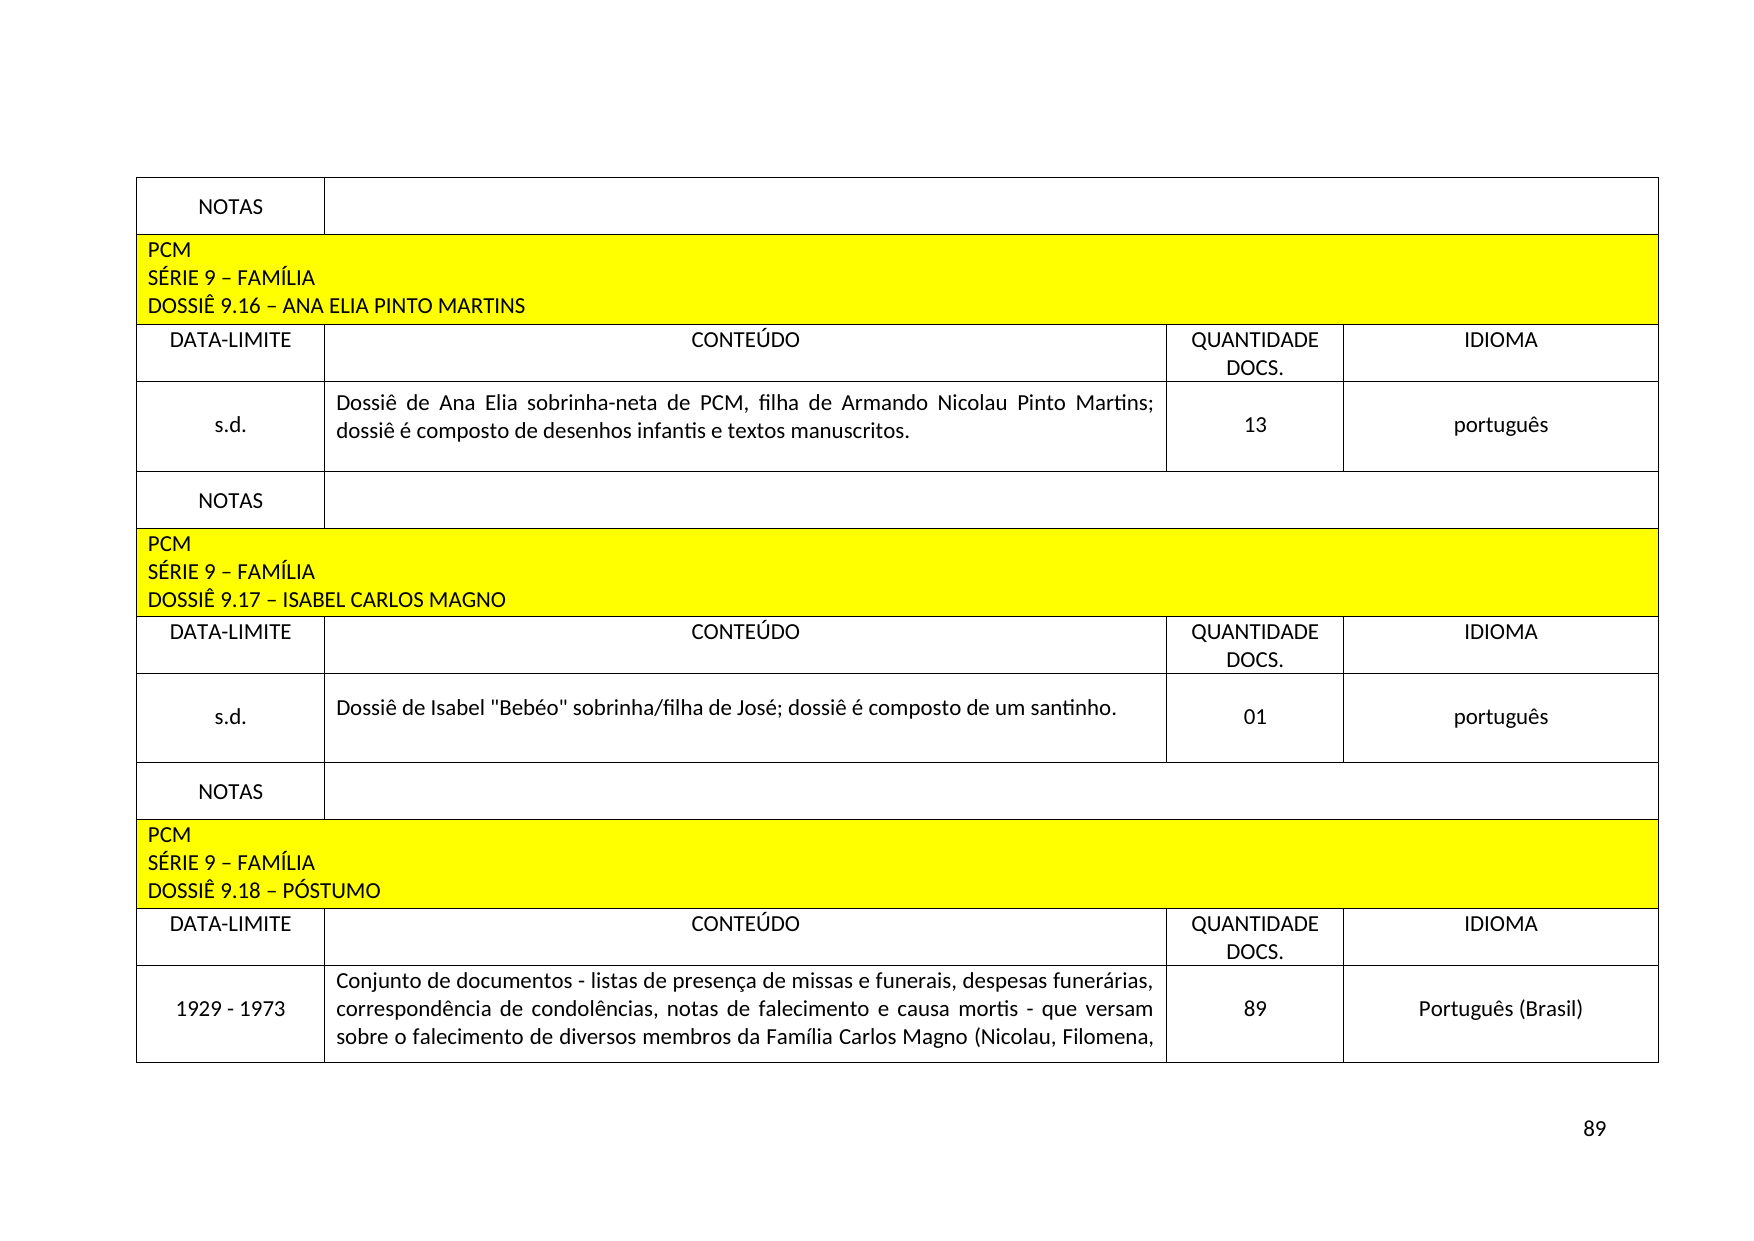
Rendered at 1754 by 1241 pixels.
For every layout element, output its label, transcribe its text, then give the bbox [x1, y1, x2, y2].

table_cell CONTEÚDO [325, 325, 1166, 381]
table_cell NOTAS [137, 763, 324, 819]
table_cell Português (Brasil) [1344, 966, 1658, 1062]
table_cell CONTEÚDO [325, 909, 1166, 965]
table_cell PCM SÉRIE 9 – FAMÍLIA DOSSIÊ 9.17 – ISABEL CARLOS MAGNO [137, 529, 1658, 616]
table_cell QUANTIDADE DOCS. [1167, 617, 1343, 673]
table_cell 13 [1167, 382, 1343, 471]
table_cell QUANTIDADE DOCS. [1167, 325, 1343, 381]
table_cell NOTAS [137, 178, 324, 234]
table_cell DATA-LIMITE [137, 909, 324, 965]
table_cell DATA-LIMITE [137, 617, 324, 673]
table_cell QUANTIDADE DOCS. [1167, 909, 1343, 965]
table_cell s.d. [137, 382, 324, 471]
table_cell [325, 178, 1658, 234]
table_cell [325, 763, 1658, 819]
table_cell PCM SÉRIE 9 – FAMÍLIA DOSSIÊ 9.18 – PÓSTUMO [137, 820, 1658, 908]
table_cell português [1344, 382, 1658, 471]
table_cell IDIOMA [1344, 325, 1658, 381]
table_cell português [1344, 674, 1658, 762]
table_cell IDIOMA [1344, 617, 1658, 673]
table_cell DATA-LIMITE [137, 325, 324, 381]
table_cell 89 [1167, 966, 1343, 1062]
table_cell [325, 966, 1166, 1062]
table_cell 01 [1167, 674, 1343, 762]
table_cell s.d. [137, 674, 324, 762]
table_cell CONTEÚDO [325, 617, 1166, 673]
table_cell [325, 472, 1658, 528]
table_cell Dossiê de Isabel "Bebéo" sobrinha/filha de José; dossiê é composto de um santinho. [325, 674, 1166, 762]
table_cell NOTAS [137, 472, 324, 528]
table_cell IDIOMA [1344, 909, 1658, 965]
table_cell 1929 - 1973 [137, 966, 324, 1062]
table_cell PCM SÉRIE 9 – FAMÍLIA DOSSIÊ 9.16 – ANA ELIA PINTO MARTINS [137, 235, 1658, 324]
table_cell Dossiê de Ana Elia sobrinha-neta de PCM, filha de Armando Nicolau Pinto Martins; dossiê é composto de desenhos infantis e textos manuscritos. [325, 382, 1166, 471]
